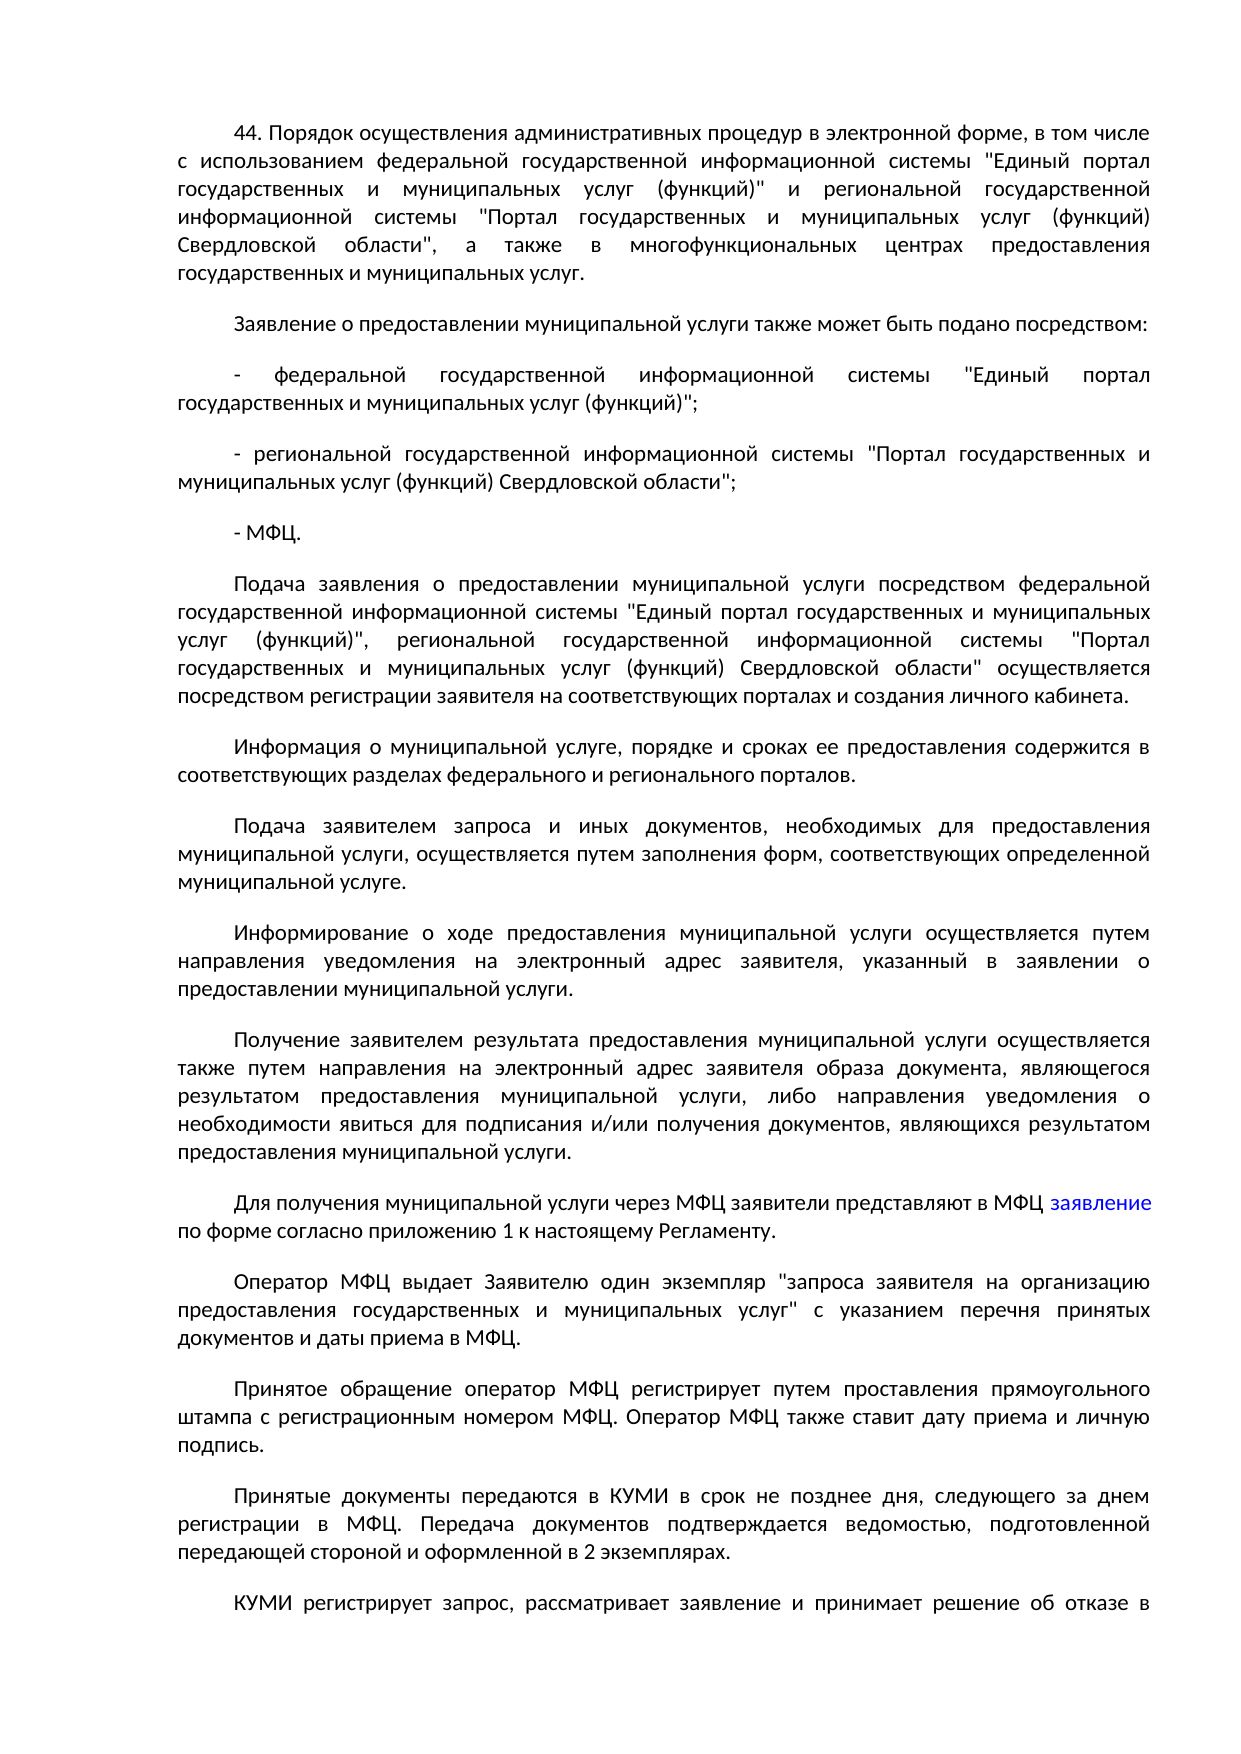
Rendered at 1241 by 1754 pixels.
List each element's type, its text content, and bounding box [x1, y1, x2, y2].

text Информация о муниципальной услуге, порядке и сроках ее предоставления содержится в соответствующих разделах федерального и регионального порталов. [177, 732, 1152, 788]
text Для получения муниципальной услуги через МФЦ заявители представляют в МФЦ заявление по форме согласно приложению 1 к настоящему Регламенту. [177, 1188, 1152, 1244]
text - МФЦ. [177, 518, 1152, 546]
text Подача заявления о предоставлении муниципальной услуги посредством федеральной государственной информационной системы "Единый портал государственных и муниципальных услуг (функций)", региональной государственной информационной системы "Портал государственных и муниципальных услуг (функций) Свердловской области" осуществляется посредством регистрации заявителя на соответствующих порталах и создания личного кабинета. [177, 569, 1152, 709]
text Заявление о предоставлении муниципальной услуги также может быть подано посредством: [177, 309, 1152, 337]
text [177, 1588, 1152, 1616]
text - федеральной государственной информационной системы "Единый портал государственных и муниципальных услуг (функций)"; [177, 360, 1152, 416]
text 44. Порядок осуществления административных процедур в электронной форме, в том числе с использованием федеральной государственной информационной системы "Единый портал государственных и муниципальных услуг (функций)" и региональной государственной информационной системы "Портал государственных и муниципальных услуг (функций) Свердловской области", а также в многофункциональных центрах предоставления государственных и муниципальных услуг. [177, 118, 1152, 286]
text Принятое обращение оператор МФЦ регистрирует путем проставления прямоугольного штампа с регистрационным номером МФЦ. Оператор МФЦ также ставит дату приема и личную подпись. [177, 1374, 1152, 1458]
text Получение заявителем результата предоставления муниципальной услуги осуществляется также путем направления на электронный адрес заявителя образа документа, являющегося результатом предоставления муниципальной услуги, либо направления уведомления о необходимости явиться для подписания и/или получения документов, являющихся результатом предоставления муниципальной услуги. [177, 1025, 1152, 1165]
text Информирование о ходе предоставления муниципальной услуги осуществляется путем направления уведомления на электронный адрес заявителя, указанный в заявлении о предоставлении муниципальной услуги. [177, 918, 1152, 1002]
text Принятые документы передаются в КУМИ в срок не позднее дня, следующего за днем регистрации в МФЦ. Передача документов подтверждается ведомостью, подготовленной передающей стороной и оформленной в 2 экземплярах. [177, 1481, 1152, 1565]
text Подача заявителем запроса и иных документов, необходимых для предоставления муниципальной услуги, осуществляется путем заполнения форм, соответствующих определенной муниципальной услуге. [177, 811, 1152, 895]
text Оператор МФЦ выдает Заявителю один экземпляр "запроса заявителя на организацию предоставления государственных и муниципальных услуг" с указанием перечня принятых документов и даты приема в МФЦ. [177, 1267, 1152, 1351]
text - региональной государственной информационной системы "Портал государственных и муниципальных услуг (функций) Свердловской области"; [177, 439, 1152, 495]
